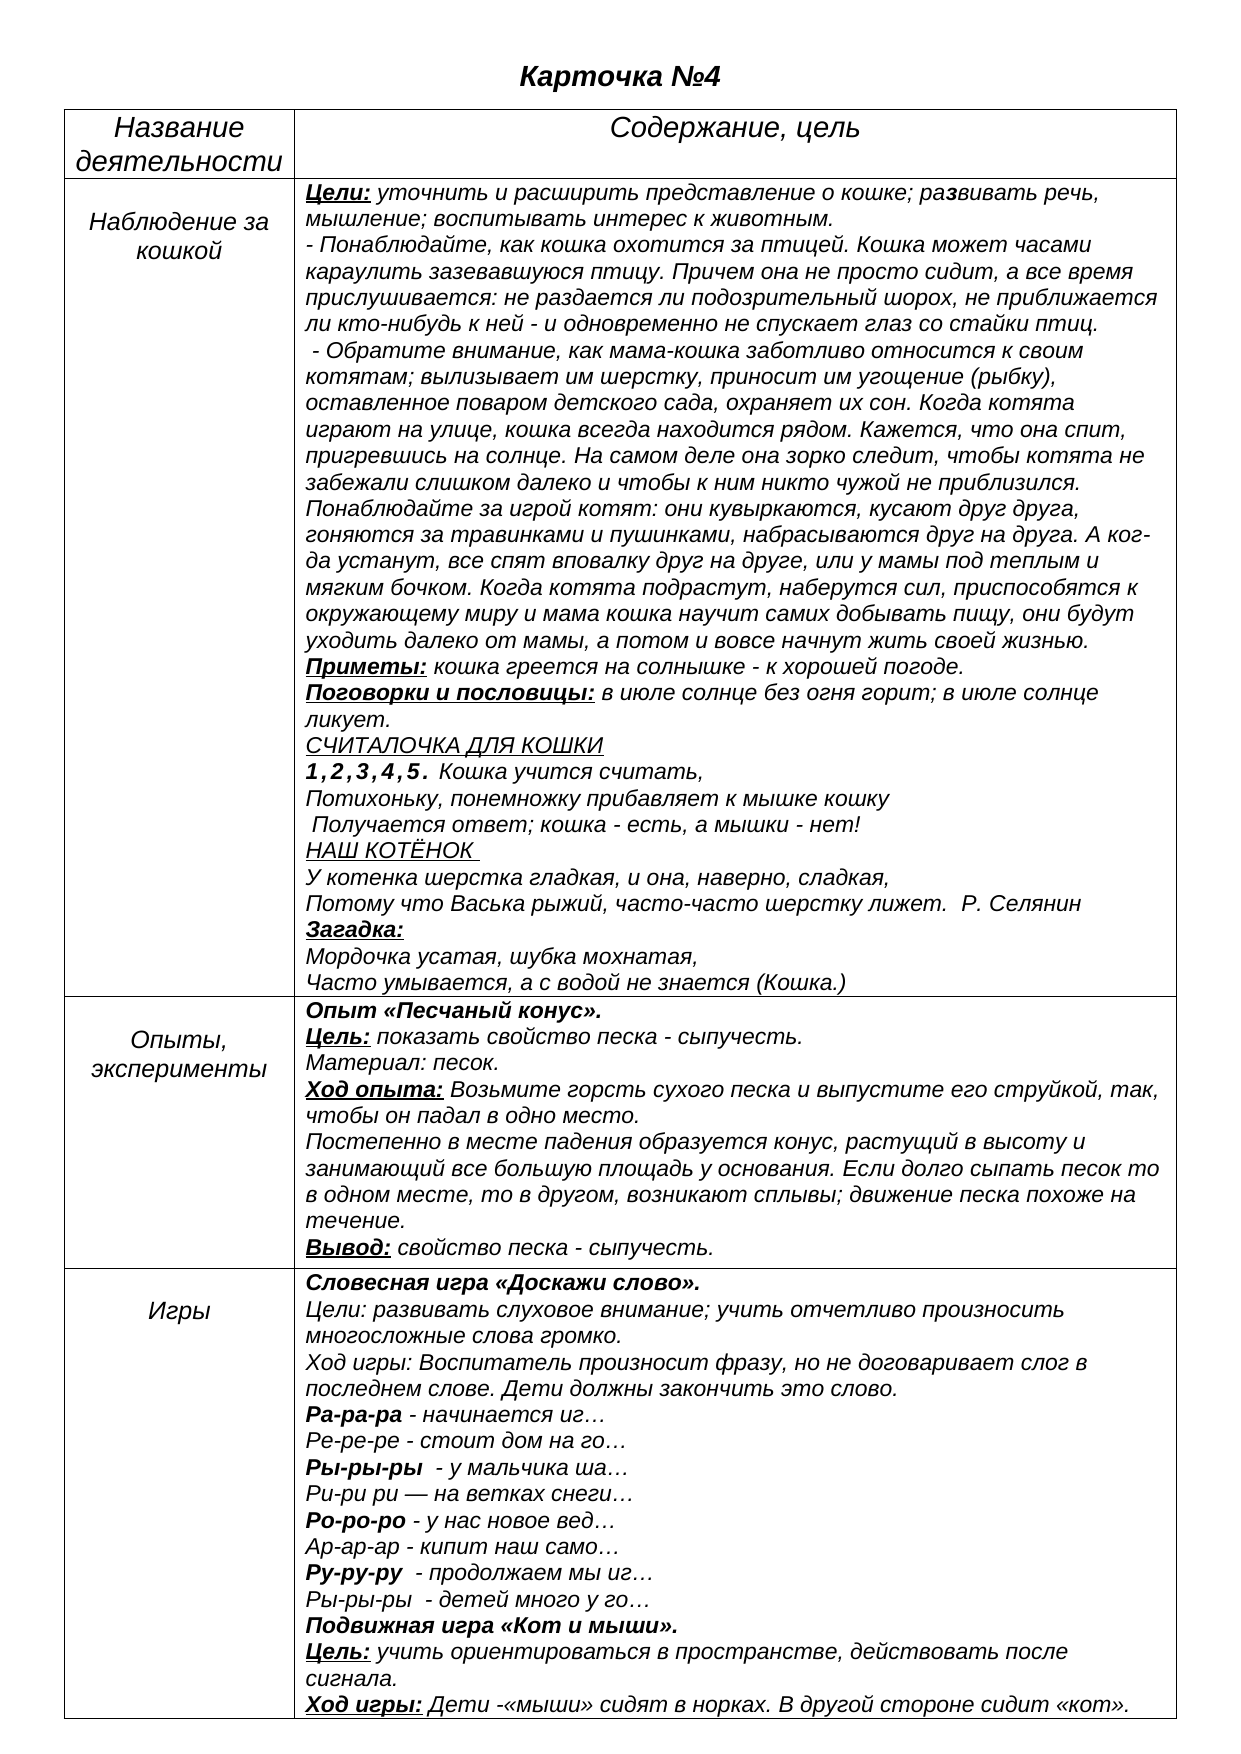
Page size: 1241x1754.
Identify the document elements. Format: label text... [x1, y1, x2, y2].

table_cell Опыт «Песчаный конус». Цель: показать свойство песка - сыпучесть. Материал: песок. Ход опыта: Возьмите горсть сухого песка и выпустите его струйкой, так, чтобы он падал в одно место. Постепенно в месте падения образуется конус, растущий в высоту и занимающий все большую площадь у основания. Если долго сыпать песок то в одном месте, то в другом, возникают сплывы; движение песка похоже на течение. Вывод: свойство песка - сыпучесть. [295, 997, 1176, 1268]
table_cell Наблюдение за кошкой [65, 179, 294, 996]
table_header Название деятельности [65, 110, 294, 177]
table_cell Опыты, эксперименты [65, 997, 294, 1268]
table_cell Игры [65, 1269, 294, 1717]
table_cell Цели: уточнить и расширить представление о кошке; развивать речь, мышление; воспитывать интерес к животным. - Понаблюдайте, как кошка охотится за птицей. Кошка может часами караулить зазевавшуюся птицу. Причем она не просто сидит, а все время прислушивается: не раздается ли подозрительный шорох, не приближается ли кто-нибудь к ней - и одновременно не спускает глаз со стайки птиц. - Обратите внимание, как мама-кошка заботливо относится к своим котятам; вылизывает им шерстку, приносит им угощение (рыбку), оставленное поваром детского сада, охраняет их сон. Когда котята играют на улице, кошка всегда находится рядом. Кажется, что она спит, пригревшись на солнце. На самом деле она зорко следит, чтобы котята не забежали слишком далеко и чтобы к ним никто чужой не приблизился. Понаблюдайте за игрой котят: они кувыркаются, кусают друг друга, гоняются за травинками и пушинками, набрасываются друг на друга. А когда устанут, все спят вповалку друг на друге, или у мамы под теплым и мягким бочком. Когда котята подрастут, наберутся сил, приспособятся к окружающему миру и мама кошка научит самих добывать пищу, они будут уходить далеко от мамы, а потом и вовсе начнут жить своей жизнью. Приметы: кошка греется на солнышке - к хорошей погоде. Поговорки и пословицы: в июле солнце без огня горит; в июле солнце ликует. СЧИТАЛОЧКА ДЛЯ КОШКИ 1,2,3,4,5. Кошка учится считать, Потихоньку, понемножку прибавляет к мышке кошку Получается ответ; кошка - есть, а мышки - нет! НАШ КОТЁНОК У котенка шерстка гладкая, и она, наверно, сладкая, Потому что Васька рыжий, часто-часто шерстку лижет. Р. Селянин Загадка: Мордочка усатая, шубка мохнатая, Часто умывается, а с водой не знается (Кошка.) [295, 179, 1176, 996]
table_header Содержание, цель [295, 110, 1176, 177]
text Карточка №4 [75, 59, 1165, 93]
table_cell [295, 1269, 1176, 1717]
